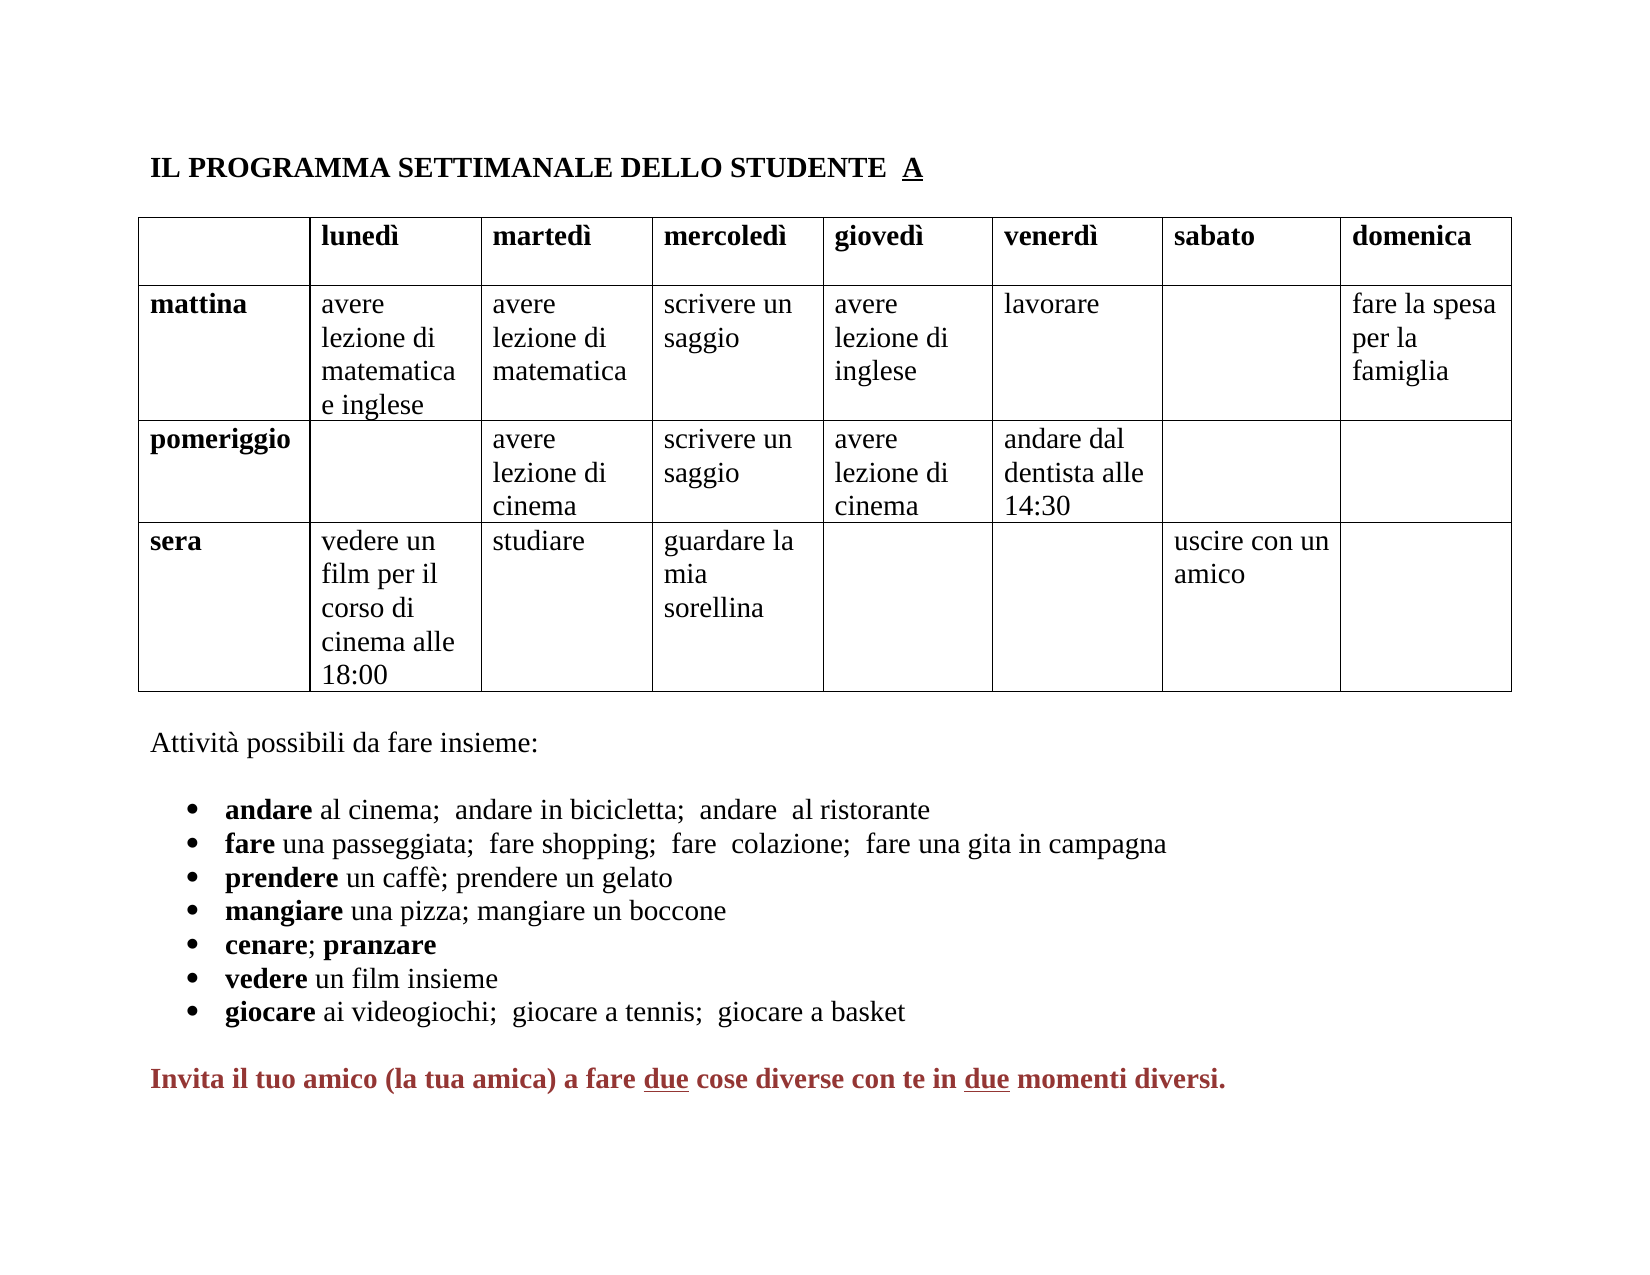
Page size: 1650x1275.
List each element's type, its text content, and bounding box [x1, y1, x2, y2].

text Attività possibili da fare insieme: [150, 725, 1500, 759]
table_cell avere lezione di matematica [482, 286, 652, 420]
table_cell scrivere un saggio [653, 286, 823, 420]
table_cell scrivere un saggio [653, 421, 823, 522]
table_header domenica [1341, 218, 1511, 285]
table_cell avere lezione di cinema [482, 421, 652, 522]
table_cell avere lezione di matematica e inglese [311, 286, 481, 420]
text Invita il tuo amico (la tua amica) a fare due cose diverse con te in due momenti diversi. [150, 1062, 1500, 1095]
table_header martedì [482, 218, 652, 285]
list mangiare una pizza; mangiare un boccone [187, 893, 1500, 927]
table_cell avere lezione di inglese [824, 286, 992, 420]
table_cell [824, 523, 992, 691]
table_cell studiare [482, 523, 652, 691]
table_cell pomeriggio [139, 421, 309, 522]
table_cell sera [139, 523, 309, 691]
list giocare ai videogiochi; giocare a tennis; giocare a basket [187, 994, 1500, 1028]
table_cell [1163, 421, 1340, 522]
table_header giovedì [824, 218, 992, 285]
table_cell fare la spesa per la famiglia [1341, 286, 1511, 420]
list fare una passeggiata; fare shopping; fare colazione; fare una gita in campagna [187, 826, 1500, 860]
table_cell avere lezione di cinema [824, 421, 992, 522]
list prendere un caffè; prendere un gelato [187, 860, 1500, 893]
list vedere un film insieme [187, 961, 1500, 994]
table_cell guardare la mia sorellina [653, 523, 823, 691]
table_header [139, 218, 309, 285]
table_cell [311, 421, 481, 522]
table_header lunedì [311, 218, 481, 285]
table_cell vedere un film per il corso di cinema alle 18:00 [311, 523, 481, 691]
table_cell [993, 523, 1162, 691]
table_cell uscire con un amico [1163, 523, 1340, 691]
list andare al cinema; andare in bicicletta; andare al ristorante [187, 792, 1500, 826]
text IL PROGRAMMA SETTIMANALE DELLO STUDENTE A [150, 150, 1500, 183]
table_cell [1163, 286, 1340, 420]
table_header mercoledì [653, 218, 823, 285]
table_header venerdì [993, 218, 1162, 285]
table_cell [1341, 523, 1511, 691]
table_cell lavorare [993, 286, 1162, 420]
table_cell mattina [139, 286, 309, 420]
table_cell [1341, 421, 1511, 522]
list cenare; pranzare [187, 927, 1500, 961]
table_cell andare dal dentista alle 14:30 [993, 421, 1162, 522]
table_header sabato [1163, 218, 1340, 285]
